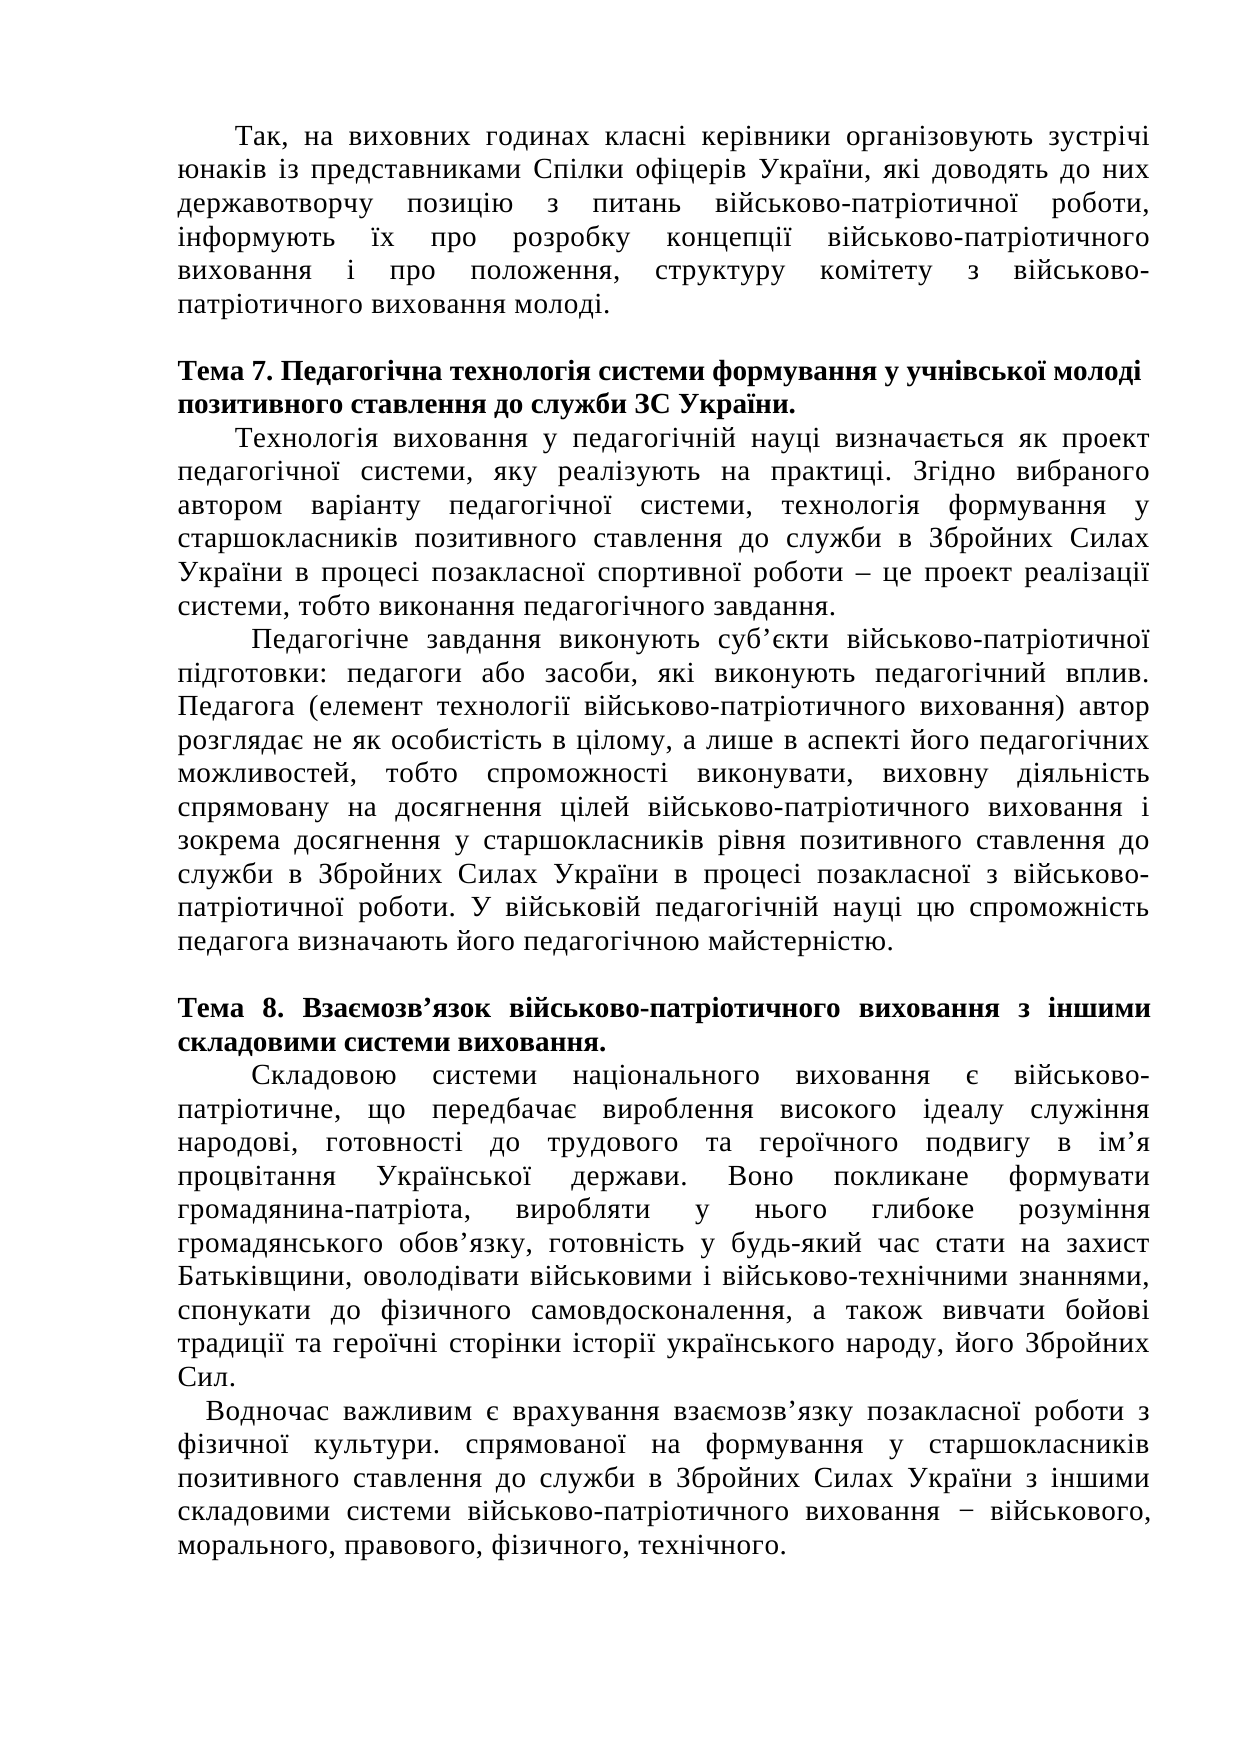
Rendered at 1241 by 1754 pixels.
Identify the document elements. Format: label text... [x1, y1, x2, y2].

text Педагогічне завдання виконують суб’єкти військово-патріотичної підготовки: педагоги або засоби, які виконують педагогічний вплив. Педагога (елемент технології військово-патріотичного виховання) автор розглядає не як особистість в цілому, а лише в аспекті його педагогічних можливостей, тобто спроможності виконувати, виховну діяльність спрямовану на досягнення цілей військово-патріотичного виховання і зокрема досягнення у старшокласників рівня позитивного ставлення до служби в Збройних Силах України в процесі позакласної з військово-патріотичної роботи. У військовій педагогічній науці цю спроможність педагога визначають його педагогічною майстерністю. [177, 621, 1152, 957]
text Складовою системи національного виховання є військово-патріотичне, що передбачає вироблення високого ідеалу служіння народові, готовності до трудового та героїчного подвигу в ім’я процвітання Української держави. Воно покликане формувати громадянина-патріота, виробляти у нього глибоке розуміння громадянського обов’язку, готовність у будь-який час стати на захист Батьківщини, оволодівати військовими і військово-технічними знаннями, спонукати до фізичного самовдосконалення, а також вивчати бойові традиції та героїчні сторінки історії українського народу, його Збройних Сил. [177, 1057, 1152, 1393]
text Водночас важливим є врахування взаємозв’язку позакласної роботи з фізичної культури. спрямованої на формування у старшокласників позитивного ставлення до служби в Збройних Силах України з іншими складовими системи військово-патріотичного виховання − військового, морального, правового, фізичного, технічного. [177, 1393, 1152, 1560]
text Так, на виховних годинах класні керівники організовують зустрічі юнаків із представниками Спілки офіцерів України, які доводять до них державотворчу позицію з питань військово-патріотичної роботи, інформують їх про розробку концепції військово-патріотичного виховання і про положення, структуру комітету з військово-патріотичного виховання молоді. [177, 118, 1152, 319]
text Тема 7. Педагогічна технологія системи формування у учнівської молоді позитивного ставлення до служби ЗС України. [177, 353, 1152, 420]
text Технологія виховання у педагогічній науці визначається як проект педагогічної системи, яку реалізують на практиці. Згідно вибраного автором варіанту педагогічної системи, технологія формування у старшокласників позитивного ставлення до служби в Збройних Силах України в процесі позакласної спортивної роботи – це проект реалізації системи, тобто виконання педагогічного завдання. [177, 420, 1152, 621]
text Тема 8. Взаємозв’язок військово-патріотичного виховання з іншими складовими системи виховання. [177, 990, 1152, 1057]
